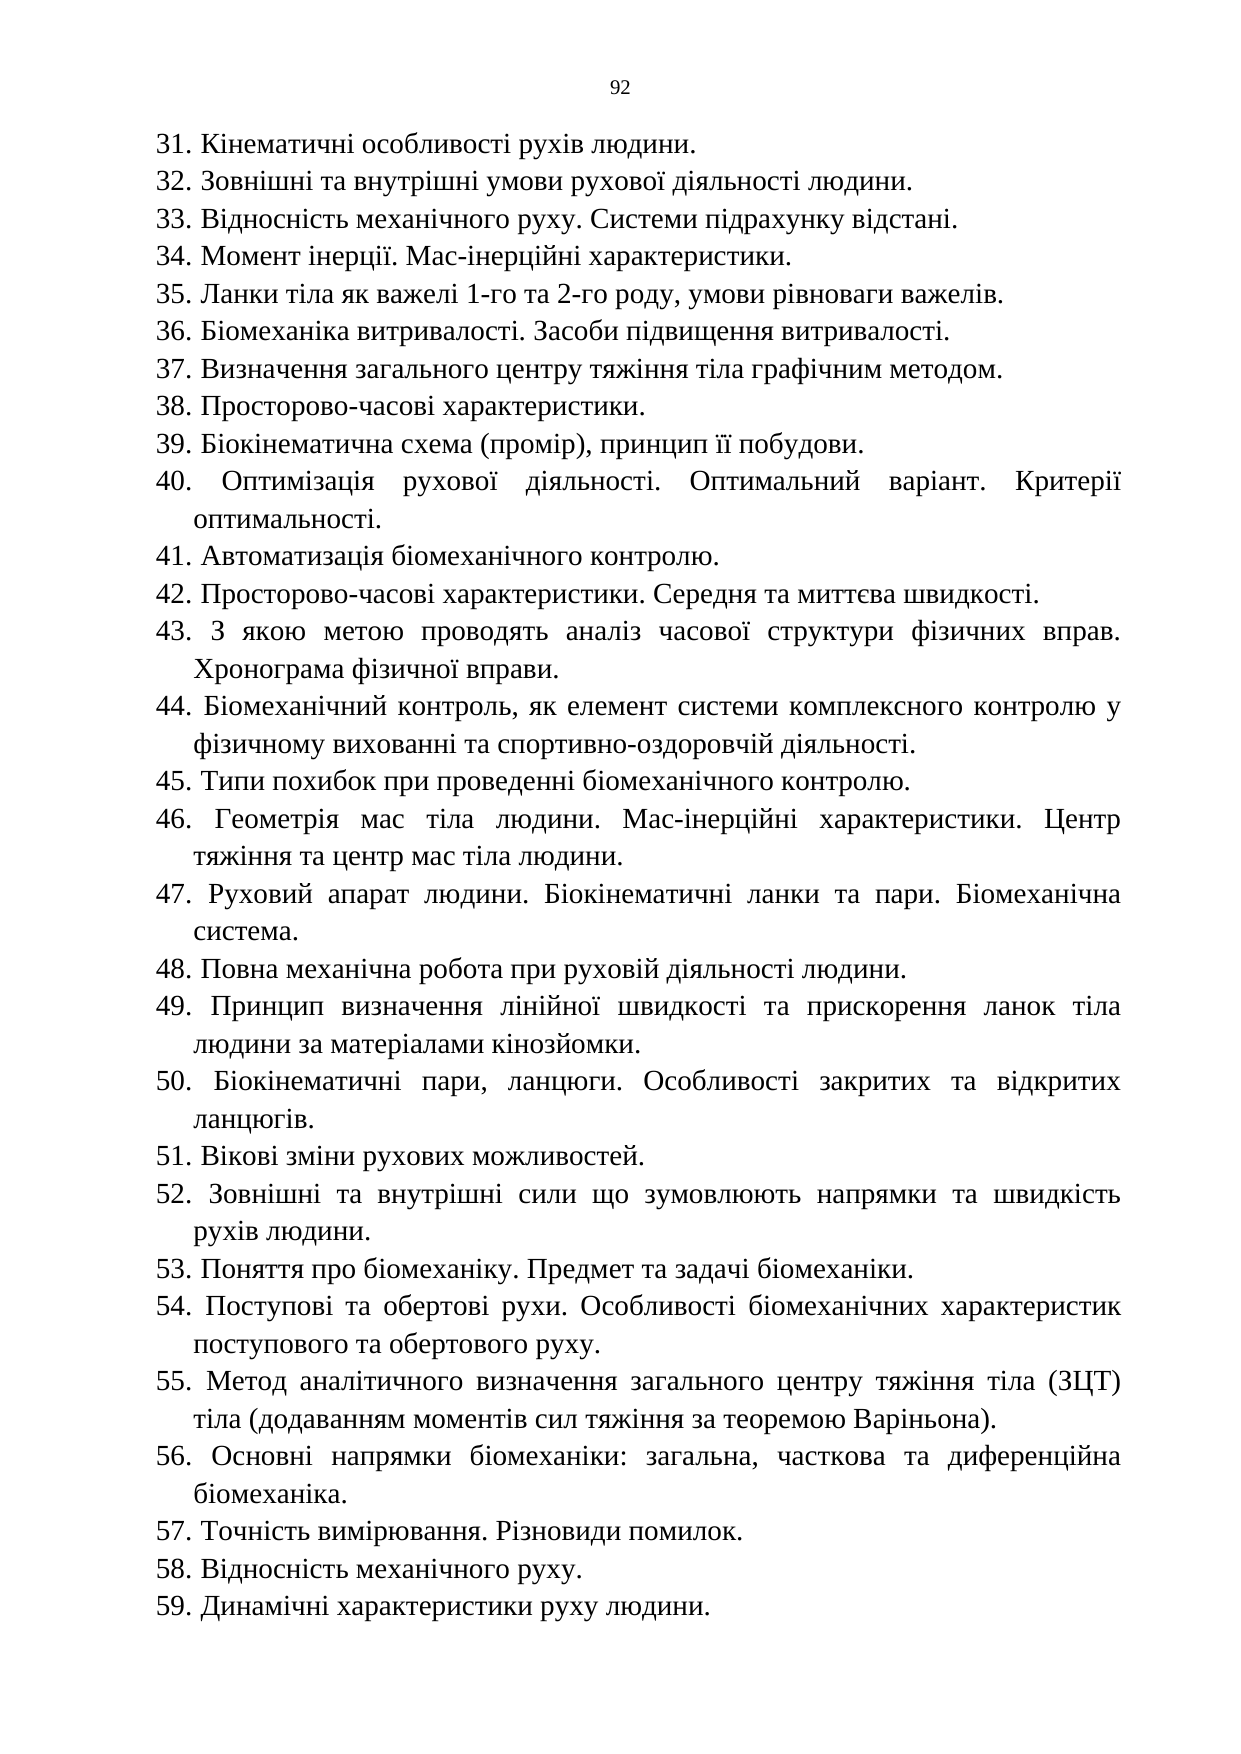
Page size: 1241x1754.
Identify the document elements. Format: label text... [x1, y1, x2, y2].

list Поняття про біомеханіку. Предмет та задачі біомеханіки. [156, 1248, 1122, 1286]
list Типи похибок при проведенні біомеханічного контролю. [156, 761, 1122, 798]
list Метод аналітичного визначення загального центру тяжіння тіла (ЗЦТ) тіла (додаванням моментів сил тяжіння за теоремою Варіньона). [156, 1361, 1122, 1436]
list Зовнішні та внутрішні сили що зумовлюють напрямки та швидкість рухів людини. [156, 1173, 1122, 1248]
list Повна механічна робота при руховій діяльності людини. [156, 948, 1122, 986]
list Динамічні характеристики руху людини. [156, 1586, 1122, 1623]
list Біокінематична схема (промір), принцип її побудови. [156, 423, 1122, 461]
list Біомеханічний контроль, як елемент системи комплексного контролю у фізичному вихованні та спортивно-оздоровчій діяльності. [156, 686, 1122, 761]
list Відносність механічного руху. Системи підрахунку відстані. [156, 198, 1122, 236]
list Точність вимірювання. Різновиди помилок. [156, 1511, 1122, 1548]
list З якою метою проводять аналіз часової структури фізичних вправ. Хронограма фізичної вправи. [156, 611, 1122, 686]
list Оптимізація рухової діяльності. Оптимальний варіант. Критерії оптимальності. [156, 461, 1122, 536]
list Поступові та обертові рухи. Особливості біомеханічних характеристик поступового та обертового руху. [156, 1286, 1122, 1361]
list Просторово-часові характеристики. [156, 386, 1122, 423]
list Кінематичні особливості рухів людини. [156, 123, 1122, 161]
list Принцип визначення лінійної швидкості та прискорення ланок тіла людини за матеріалами кінозйомки. [156, 986, 1122, 1061]
list Вікові зміни рухових можливостей. [156, 1136, 1122, 1173]
list Геометрія мас тіла людини. Мас-інерційні характеристики. Центр тяжіння та центр мас тіла людини. [156, 798, 1122, 873]
list Визначення загального центру тяжіння тіла графічним методом. [156, 348, 1122, 386]
list Руховий апарат людини. Біокінематичні ланки та пари. Біомеханічна система. [156, 873, 1122, 948]
list Біокінематичні пари, ланцюги. Особливості закритих та відкритих ланцюгів. [156, 1061, 1122, 1136]
list Основні напрямки біомеханіки: загальна, часткова та диференційна біомеханіка. [156, 1436, 1122, 1511]
list Момент інерції. Мас-інерційні характеристики. [156, 236, 1122, 273]
list Відносність механічного руху. [156, 1548, 1122, 1586]
list Зовнішні та внутрішні умови рухової діяльності людини. [156, 161, 1122, 198]
list Просторово-часові характеристики. Середня та миттєва швидкості. [156, 573, 1122, 611]
list Автоматизація біомеханічного контролю. [156, 536, 1122, 573]
list Ланки тіла як важелі 1-го та 2-го роду, умови рівноваги важелів. [156, 273, 1122, 311]
list Біомеханіка витривалості. Засоби підвищення витривалості. [156, 311, 1122, 348]
